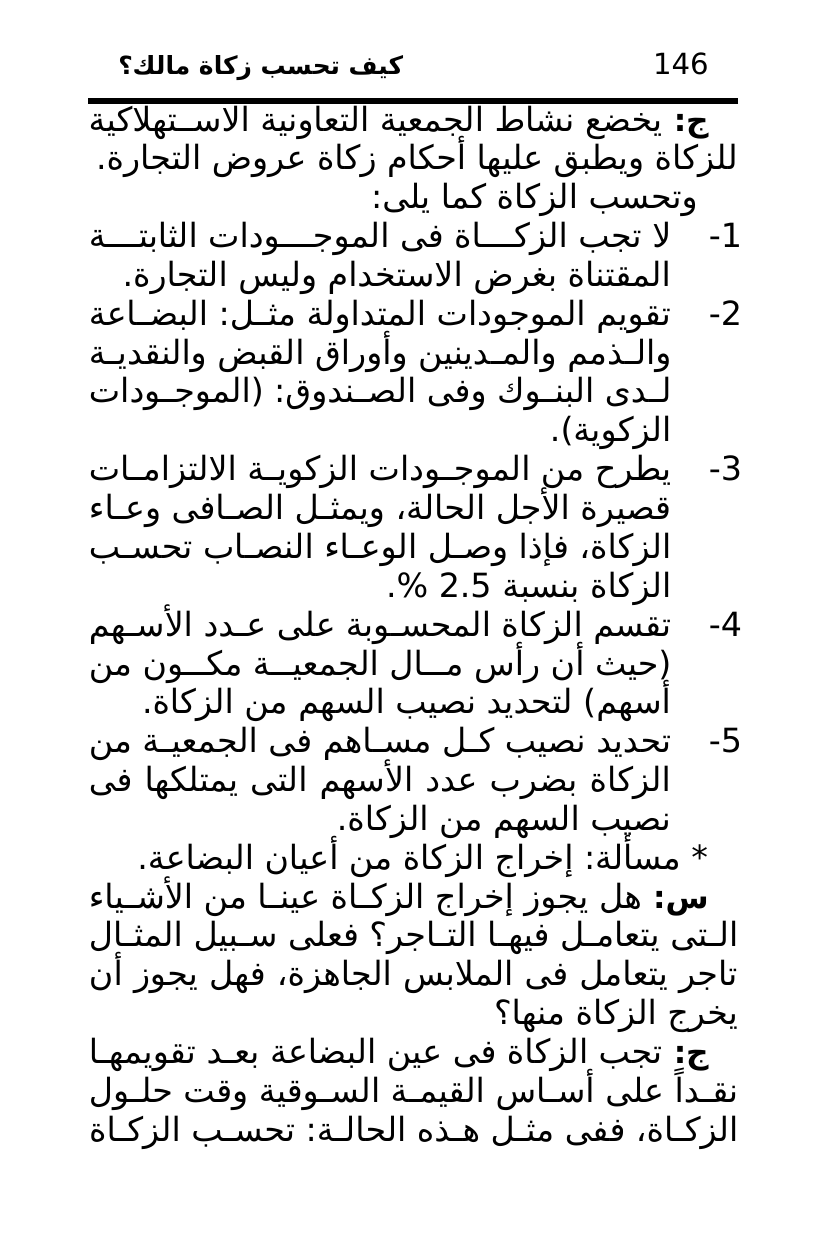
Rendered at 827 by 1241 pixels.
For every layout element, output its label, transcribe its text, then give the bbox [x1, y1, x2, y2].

title تقسم الزكاة المحسوبة على عدد الأسهم (حيث أن رأس مال الجمعية مكون من أسهم) لتحديد نصيب السهم من الزكاة. [89, 605, 708, 722]
title تقويم الموجودات المتداولة مثل: البضاعة والذمم والمدينين وأوراق القبض والنقدية لدى البنوك وفى الصندوق: (الموجودات الزكوية). [89, 294, 708, 450]
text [89, 1032, 738, 1149]
text ج: يخضع نشاط الجمعية التعاونية الاستهلاكية للزكاة ويطبق عليها أحكام زكاة عروض التجارة. [89, 100, 738, 178]
text س: هل يجوز إخراج الزكاة عينا من الأشياء التى يتعامل فيها التاجر؟ فعلى سبيل المثال تاجر يتعامل فى الملابس الجاهزة، فهل يجوز أن يخرج الزكاة منها؟ [89, 877, 738, 1032]
text * مسألة: إخراج الزكاة من أعيان البضاعة. [89, 838, 738, 877]
title يطرح من الموجودات الزكوية الالتزامات قصيرة الأجل الحالة، ويمثل الصافى وعاء الزكاة، فإذا وصل الوعاء النصاب تحسب الزكاة بنسبة 2.5 %. [89, 450, 708, 605]
title تحديد نصيب كل مساهم فى الجمعية من الزكاة بضرب عدد الأسهم التى يمتلكها فى نصيب السهم من الزكاة. [89, 722, 708, 838]
title لا تجب الزكاة فى الموجودات الثابتة المقتناة بغرض الاستخدام وليس التجارة. [89, 217, 708, 294]
title وتحسب الزكاة كما يلى: [89, 178, 738, 217]
